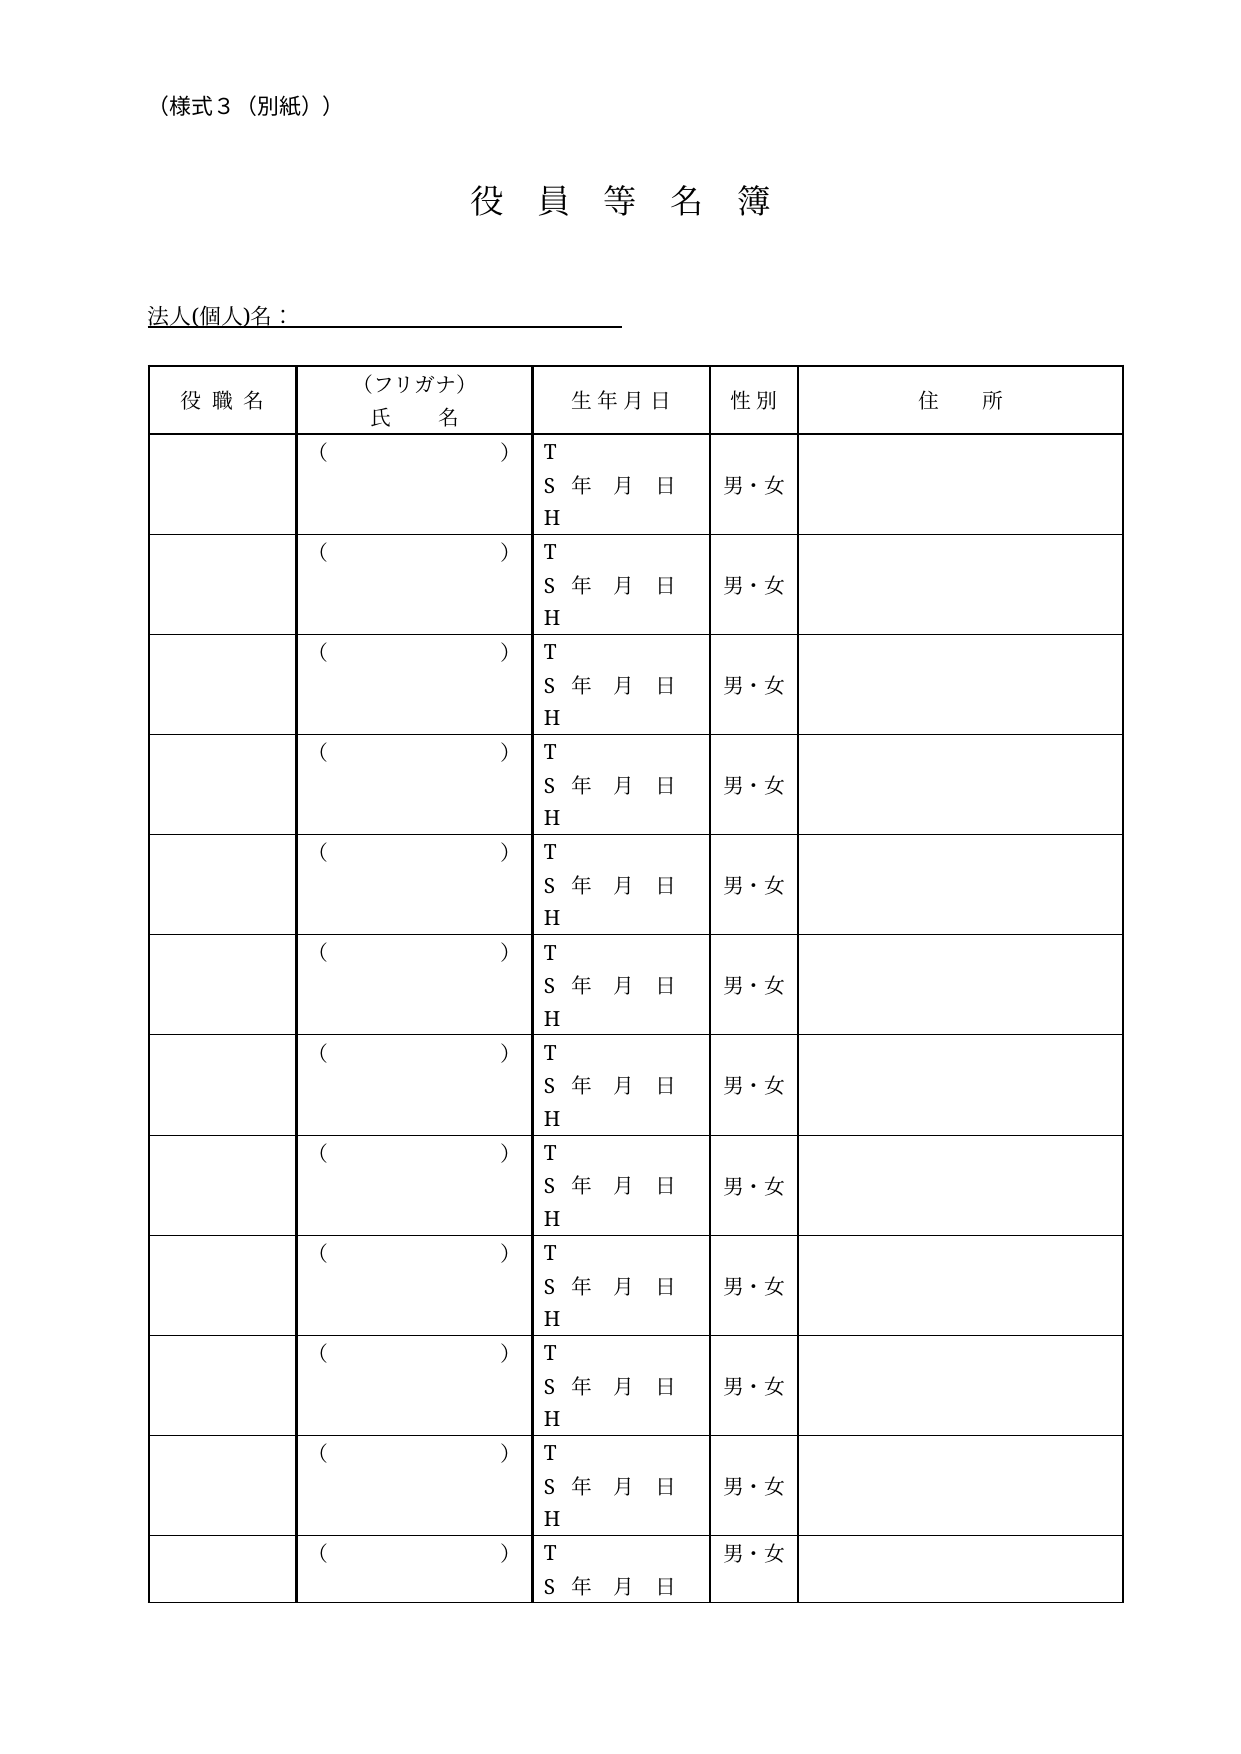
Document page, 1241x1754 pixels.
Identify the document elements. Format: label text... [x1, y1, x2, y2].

table_cell T S 年 月 日 H [534, 1536, 709, 1602]
table_cell T S 年 月 日 H [534, 435, 709, 534]
table_cell 男・女 [711, 535, 797, 634]
table_cell [150, 1436, 295, 1535]
table_cell T S 年 月 日 H [534, 735, 709, 834]
table_header 住 所 [799, 367, 1122, 433]
table_cell （） [298, 935, 531, 1034]
table_cell [799, 1136, 1122, 1234]
table_cell [799, 835, 1122, 934]
table_cell [799, 1035, 1122, 1134]
table_cell [799, 935, 1122, 1034]
table_cell （） [298, 835, 531, 934]
table_cell T S 年 月 日 H [534, 1035, 709, 1134]
table_cell （） [298, 635, 531, 734]
table_cell T S 年 月 日 H [534, 535, 709, 634]
table_cell [150, 935, 295, 1034]
table_cell [150, 1136, 295, 1234]
table_cell [150, 1336, 295, 1435]
table_cell 男・女 [711, 635, 797, 734]
table_cell （） [298, 1336, 531, 1435]
table_cell [799, 1536, 1122, 1602]
table_cell T S 年 月 日 H [534, 835, 709, 934]
table_cell T S 年 月 日 H [534, 1136, 709, 1234]
table_cell （） [298, 435, 531, 534]
table_cell （） [298, 1236, 531, 1335]
table_cell T S 年 月 日 H [534, 1436, 709, 1535]
table_cell [799, 435, 1122, 534]
table_cell [799, 535, 1122, 634]
table_cell [150, 635, 295, 734]
text 役 員 等 名 簿 [148, 166, 1092, 232]
table_cell [799, 1336, 1122, 1435]
table_cell [799, 1236, 1122, 1335]
table_cell [150, 735, 295, 834]
table_cell 男・女 [711, 1035, 797, 1134]
table_cell （） [298, 1436, 531, 1535]
table_cell 男・女 [711, 1136, 797, 1234]
table_cell T S 年 月 日 H [534, 1236, 709, 1335]
table_cell 男・女 [711, 1436, 797, 1535]
table_cell [799, 1436, 1122, 1535]
table_cell [150, 435, 295, 534]
table_cell （） [298, 1536, 531, 1602]
table_cell [799, 735, 1122, 834]
table_cell [150, 835, 295, 934]
table_cell T S 年 月 日 H [534, 935, 709, 1034]
table_cell [799, 635, 1122, 734]
table_cell 男・女 [711, 935, 797, 1034]
table_cell （） [298, 535, 531, 634]
table_cell [150, 1236, 295, 1335]
table_cell [150, 1536, 295, 1602]
table_cell 男・女 [711, 1536, 797, 1602]
table_cell （） [298, 1035, 531, 1134]
table_cell [150, 1035, 295, 1134]
table_cell （） [298, 735, 531, 834]
table_cell （） [298, 1136, 531, 1234]
table_cell 男・女 [711, 1336, 797, 1435]
table_cell T S 年 月 日 H [534, 635, 709, 734]
table_cell 男・女 [711, 435, 797, 534]
table_header 生 年 月 日 [534, 367, 709, 433]
table_cell 男・女 [711, 1236, 797, 1335]
table_cell 男・女 [711, 835, 797, 934]
table_cell 男・女 [711, 735, 797, 834]
table_header （フリガナ） 氏 名 [298, 367, 531, 433]
table_cell T S 年 月 日 H [534, 1336, 709, 1435]
text 法人(個人)名： [148, 298, 1092, 332]
table_header 性 別 [711, 367, 797, 433]
table_header 役 職 名 [150, 367, 295, 433]
table_cell [150, 535, 295, 634]
